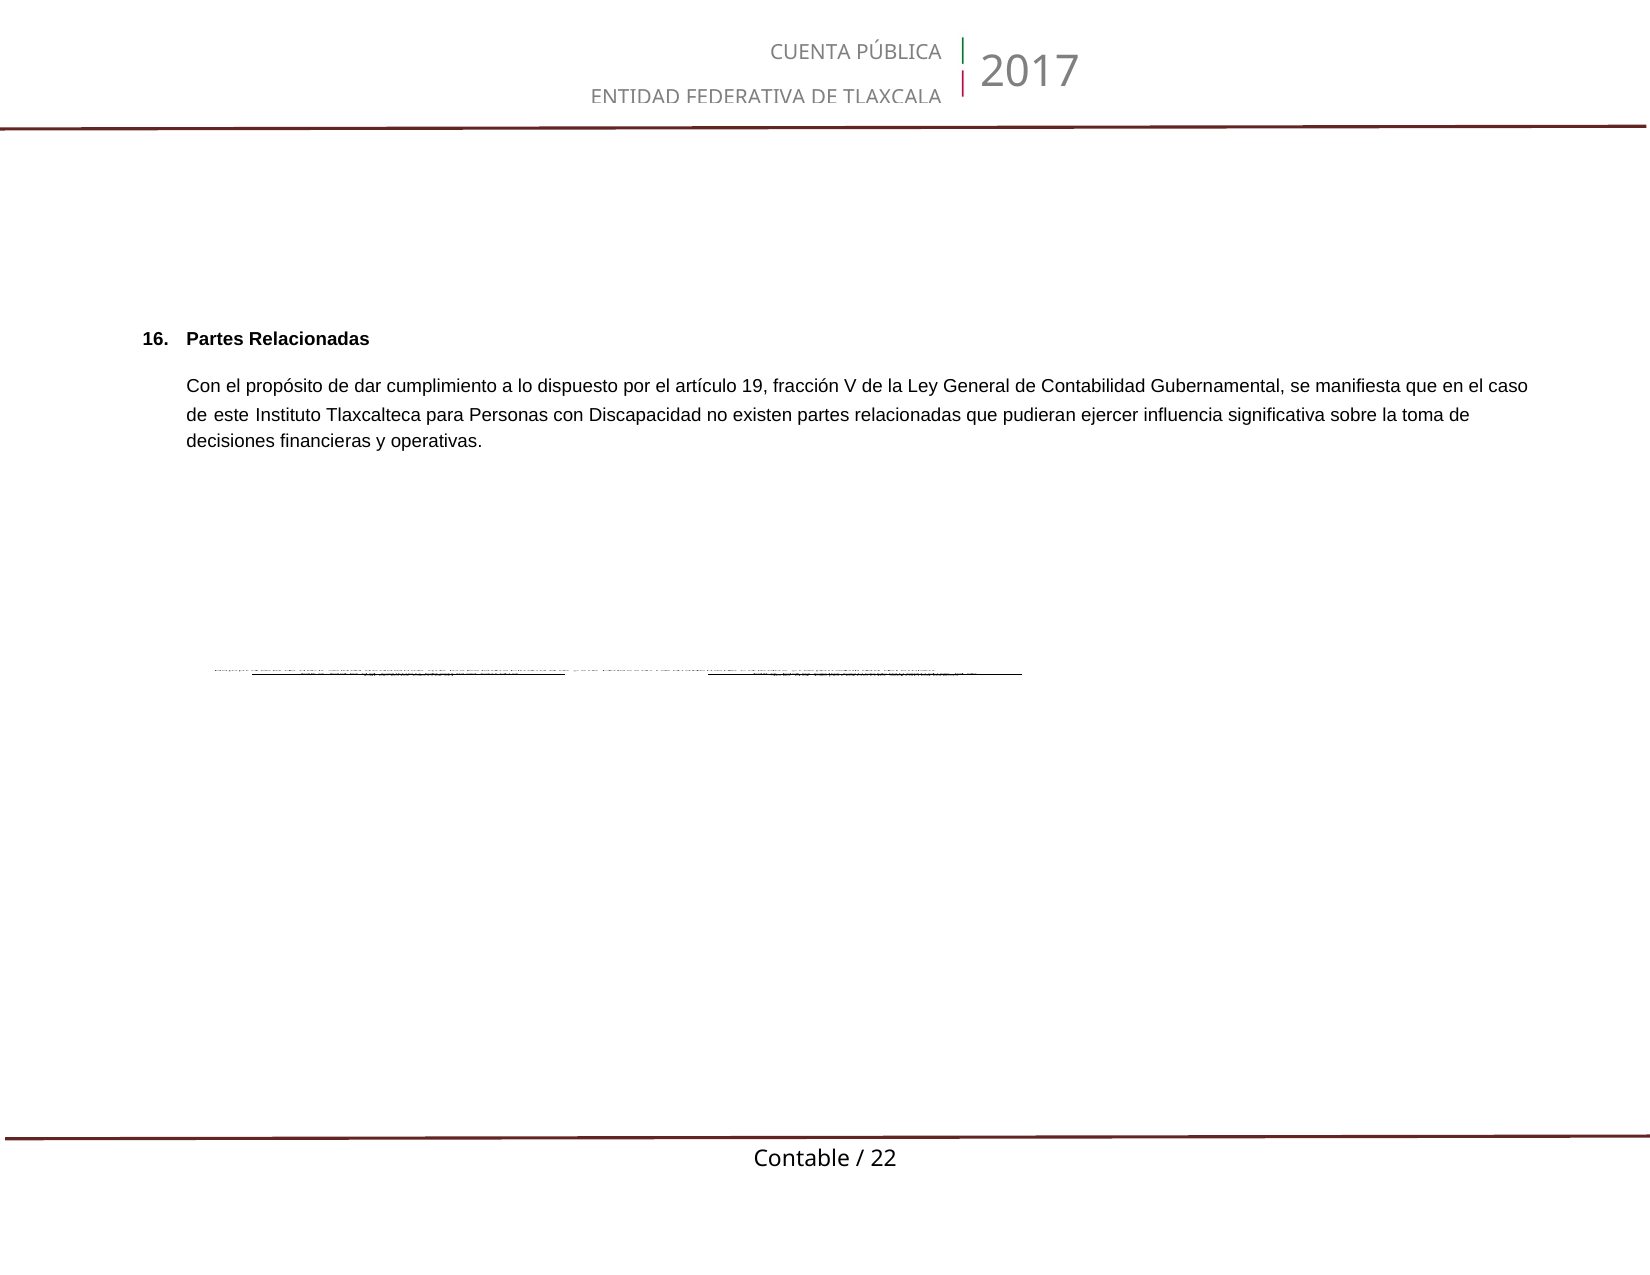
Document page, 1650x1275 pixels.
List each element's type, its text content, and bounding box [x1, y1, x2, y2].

picture [956, 28, 974, 100]
text Con el propósito de dar cumplimiento a lo dispuesto por el artículo 19, fracción V de la Ley General de Contabilidad Gubernamental, se manifiesta que en el caso de este Instituto Tlaxcalteca para Personas con Discapacidad no existen partes relacionadas que pudieran ejercer influencia significativa sobre la toma de decisiones financieras y operativas. [186, 375, 1537, 451]
text 16. Partes Relacionadas [112, 325, 1537, 350]
